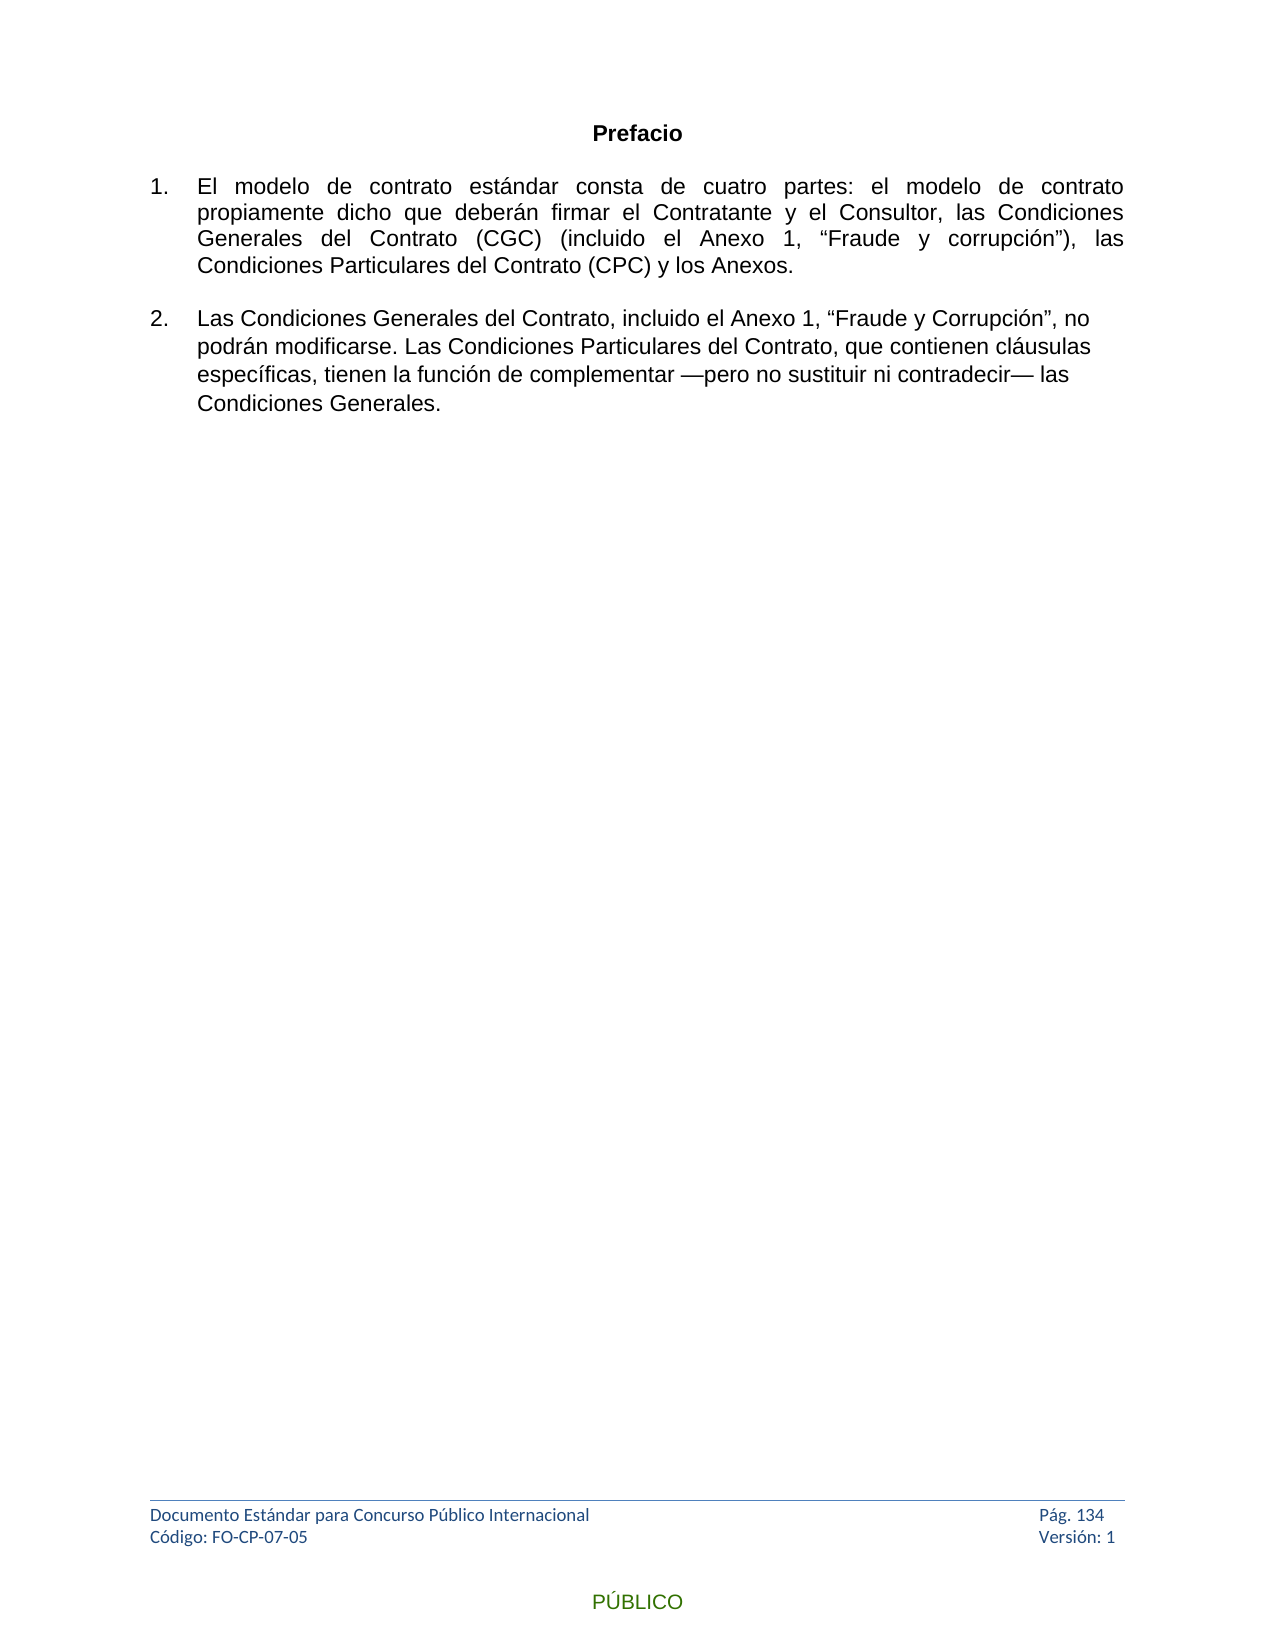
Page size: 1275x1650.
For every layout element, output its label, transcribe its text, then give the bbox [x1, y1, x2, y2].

text Prefacio [150, 120, 1125, 146]
text 2. Las Condiciones Generales del Contrato, incluido el Anexo 1, “Fraude y Corrupción”, no podrán modificarse. Las Condiciones Particulares del Contrato, que contienen cláusulas específicas, tienen la función de complementar —pero no sustituir ni contradecir— las Condiciones Generales. [150, 304, 1125, 416]
text 1. El modelo de contrato estándar consta de cuatro partes: el modelo de contrato propiamente dicho que deberán firmar el Contratante y el Consultor, las Condiciones Generales del Contrato (CGC) (incluido el Anexo 1, “Fraude y corrupción”), las Condiciones Particulares del Contrato (CPC) y los Anexos. [150, 173, 1125, 278]
